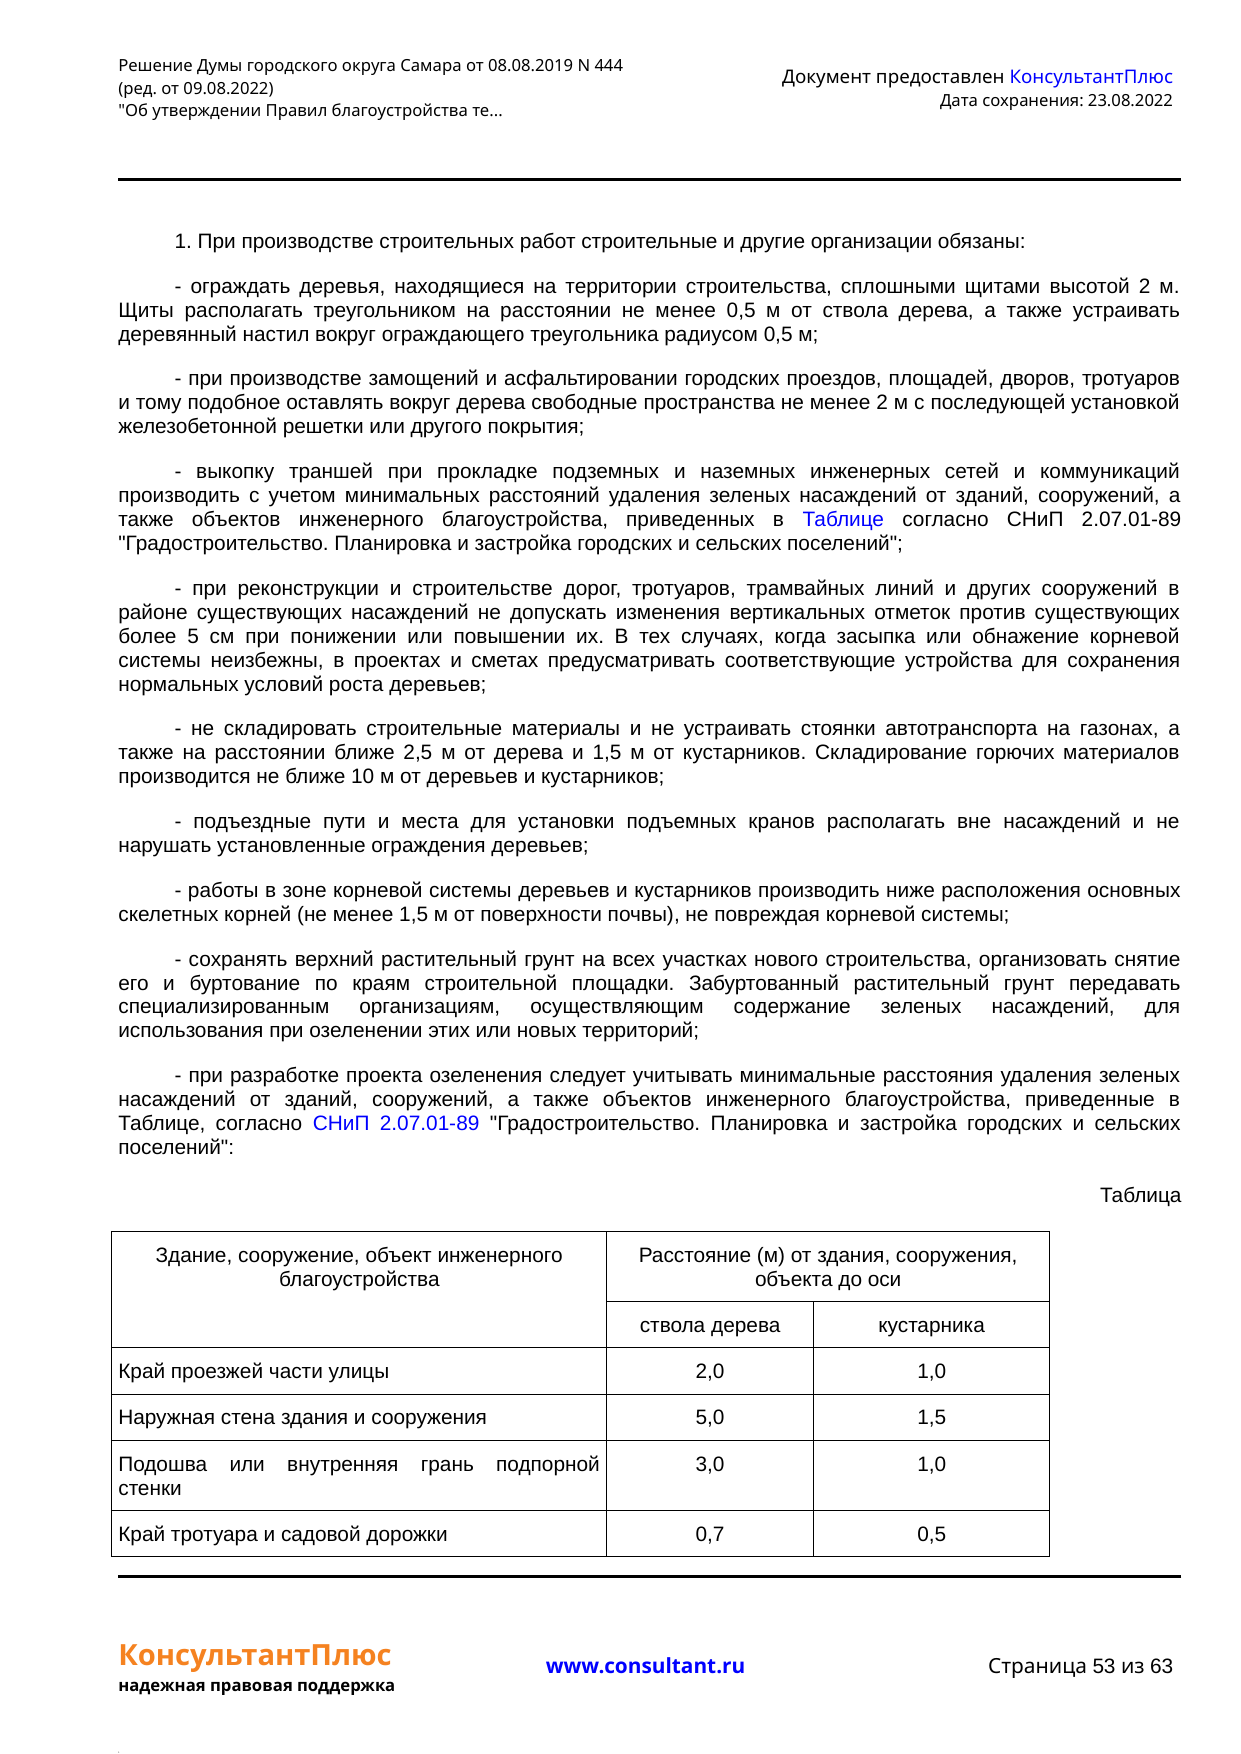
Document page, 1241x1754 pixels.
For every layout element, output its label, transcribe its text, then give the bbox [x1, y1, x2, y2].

text - при реконструкции и строительстве дорог, тротуаров, трамвайных линий и других сооружений в районе существующих насаждений не допускать изменения вертикальных отметок против существующих более 5 см при понижении или повышении их. В тех случаях, когда засыпка или обнажение корневой системы неизбежны, в проектах и сметах предусматривать соответствующие устройства для сохранения нормальных условий роста деревьев; [118, 576, 1181, 695]
table_cell Подошва или внутренняя грань подпорной стенки [112, 1441, 606, 1510]
text - не складировать строительные материалы и не устраивать стоянки автотранспорта на газонах, а также на расстоянии ближе 2,5 м от дерева и 1,5 м от кустарников. Складирование горючих материалов производится не ближе 10 м от деревьев и кустарников; [118, 716, 1181, 788]
text - при производстве замощений и асфальтировании городских проездов, площадей, дворов, тротуаров и тому подобное оставлять вокруг дерева свободные пространства не менее 2 м с последующей установкой железобетонной решетки или другого покрытия; [118, 366, 1181, 438]
table_cell 3,0 [607, 1441, 813, 1510]
text - работы в зоне корневой системы деревьев и кустарников производить ниже расположения основных скелетных корней (не менее 1,5 м от поверхности почвы), не повреждая корневой системы; [118, 878, 1181, 926]
table_cell кустарника [814, 1302, 1049, 1347]
table_cell 0,7 [607, 1511, 813, 1556]
table_header Здание, сооружение, объект инженерного благоустройства [112, 1232, 606, 1347]
table_cell Наружная стена здания и сооружения [112, 1395, 606, 1440]
table_cell 5,0 [607, 1395, 813, 1440]
table_cell 2,0 [607, 1348, 813, 1393]
text - подъездные пути и места для установки подъемных кранов располагать вне насаждений и не нарушать установленные ограждения деревьев; [118, 809, 1181, 857]
text - выкопку траншей при прокладке подземных и наземных инженерных сетей и коммуникаций производить с учетом минимальных расстояний удаления зеленых насаждений от зданий, сооружений, а также объектов инженерного благоустройства, приведенных в Таблице согласно СНиП 2.07.01-89 "Градостроительство. Планировка и застройка городских и сельских поселений"; [118, 459, 1181, 555]
text - сохранять верхний растительный грунт на всех участках нового строительства, организовать снятие его и буртование по краям строительной площадки. Забуртованный растительный грунт передавать специализированным организациям, осуществляющим содержание зеленых насаждений, для использования при озеленении этих или новых территорий; [118, 946, 1181, 1042]
table_cell Край проезжей части улицы [112, 1348, 606, 1393]
table_cell 1,0 [814, 1441, 1049, 1510]
text Таблица [118, 1183, 1181, 1207]
table_cell Край тротуара и садовой дорожки [112, 1511, 606, 1556]
table_cell 0,5 [814, 1511, 1049, 1556]
table_cell 1,0 [814, 1348, 1049, 1393]
table_cell 1,5 [814, 1395, 1049, 1440]
text - ограждать деревья, находящиеся на территории строительства, сплошными щитами высотой 2 м. Щиты располагать треугольником на расстоянии не менее 0,5 м от ствола дерева, а также устраивать деревянный настил вокруг ограждающего треугольника радиусом 0,5 м; [118, 273, 1181, 345]
text - при разработке проекта озеленения следует учитывать минимальные расстояния удаления зеленых насаждений от зданий, сооружений, а также объектов инженерного благоустройства, приведенные в Таблице, согласно СНиП 2.07.01-89 "Градостроительство. Планировка и застройка городских и сельских поселений": [118, 1063, 1181, 1159]
text 1. При производстве строительных работ строительные и другие организации обязаны: [118, 229, 1181, 253]
table_header Расстояние (м) от здания, сооружения, объекта до оси [607, 1232, 1049, 1301]
table_cell ствола дерева [607, 1302, 813, 1347]
